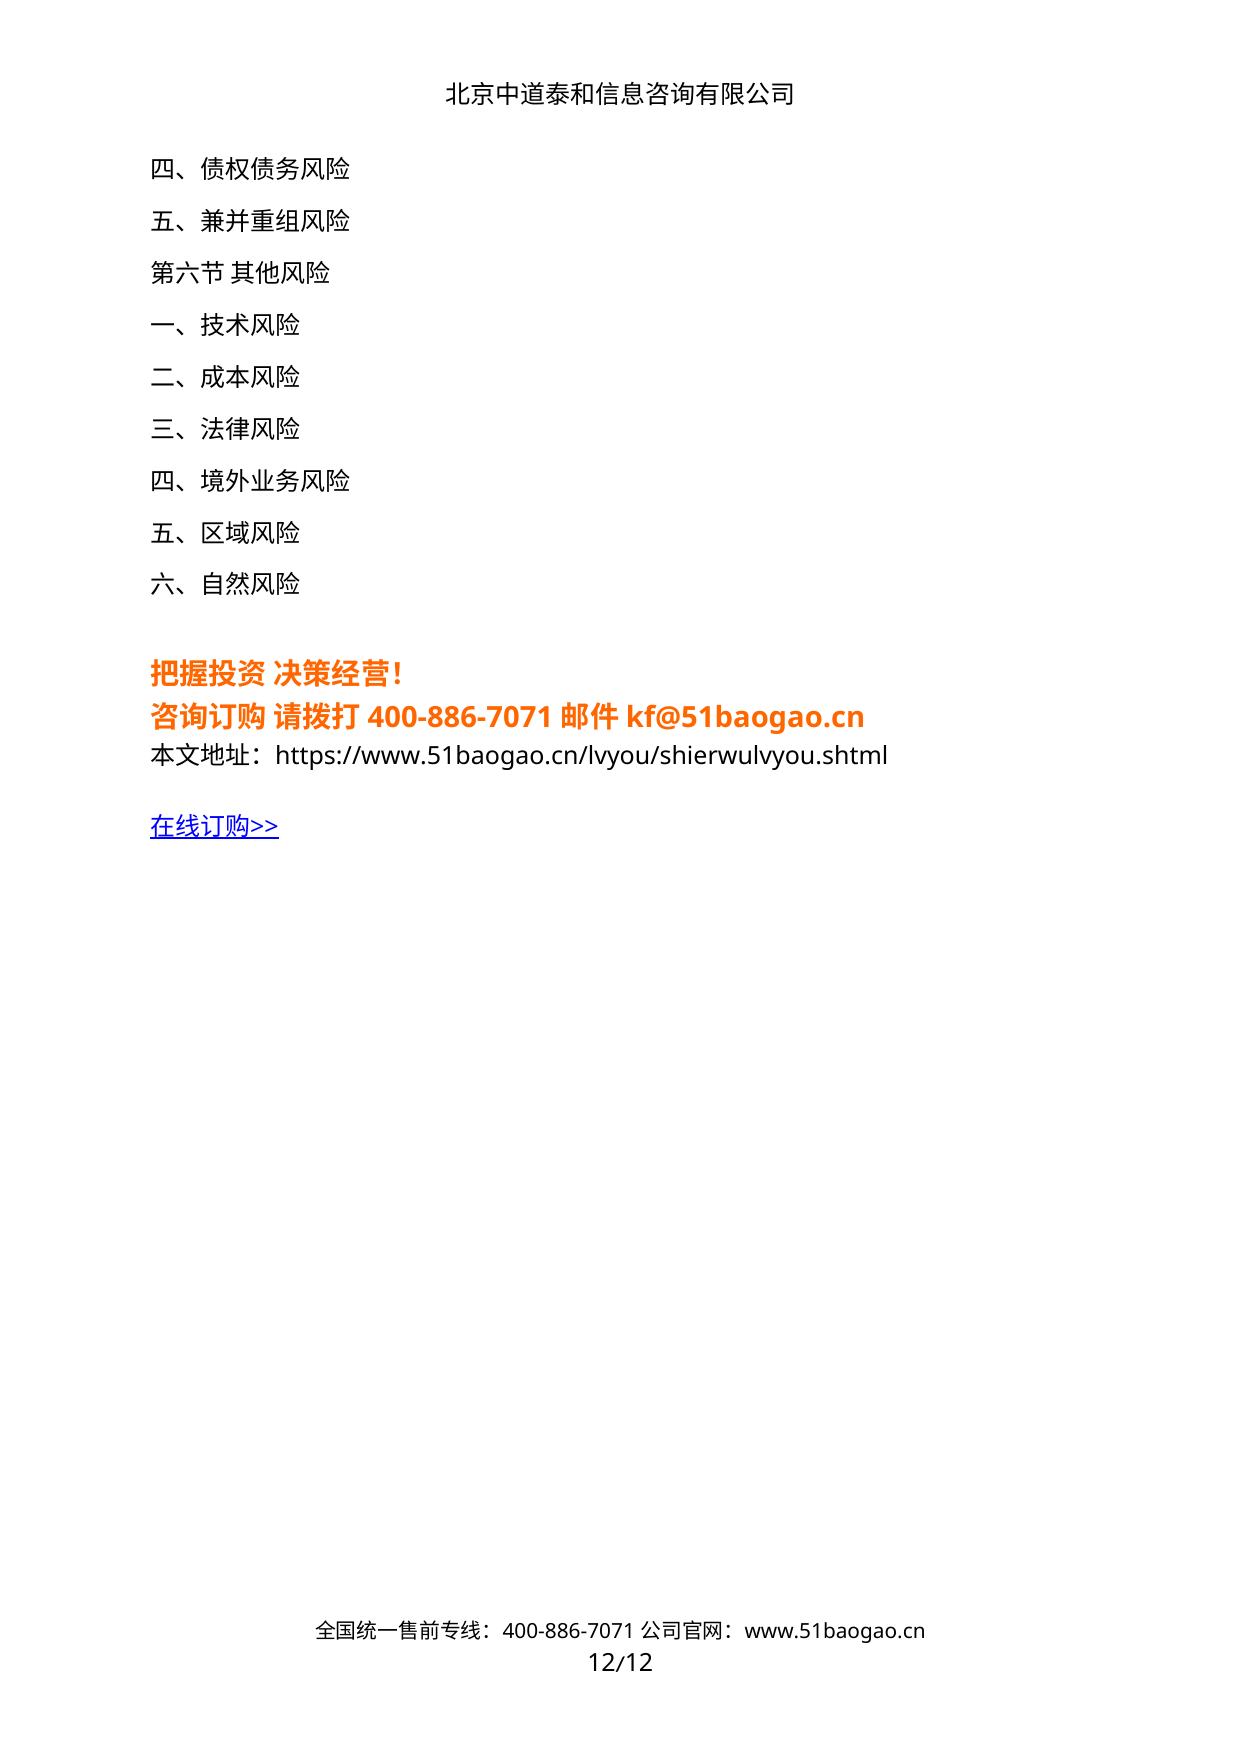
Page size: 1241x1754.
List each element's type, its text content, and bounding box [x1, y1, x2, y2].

text 四、债权债务风险 [150, 150, 1090, 186]
text 在线订购>> [150, 772, 1090, 842]
text 第六节 其他风险 [150, 254, 1090, 290]
text 三、法律风险 [150, 409, 1090, 446]
text 六、自然风险 [150, 565, 1090, 601]
text 五、区域风险 [150, 513, 1090, 549]
text 把握投资 决策经营！咨询订购 请拨打 400-886-7071 邮件 kf@51baogao.cn本文地址：https://www.51baogao.cn/lvyou/shierwulvyou.shtml [150, 617, 1090, 772]
text 五、兼并重组风险 [150, 202, 1090, 238]
text 二、成本风险 [150, 357, 1090, 394]
text 四、境外业务风险 [150, 461, 1090, 497]
text 一、技术风险 [150, 306, 1090, 342]
